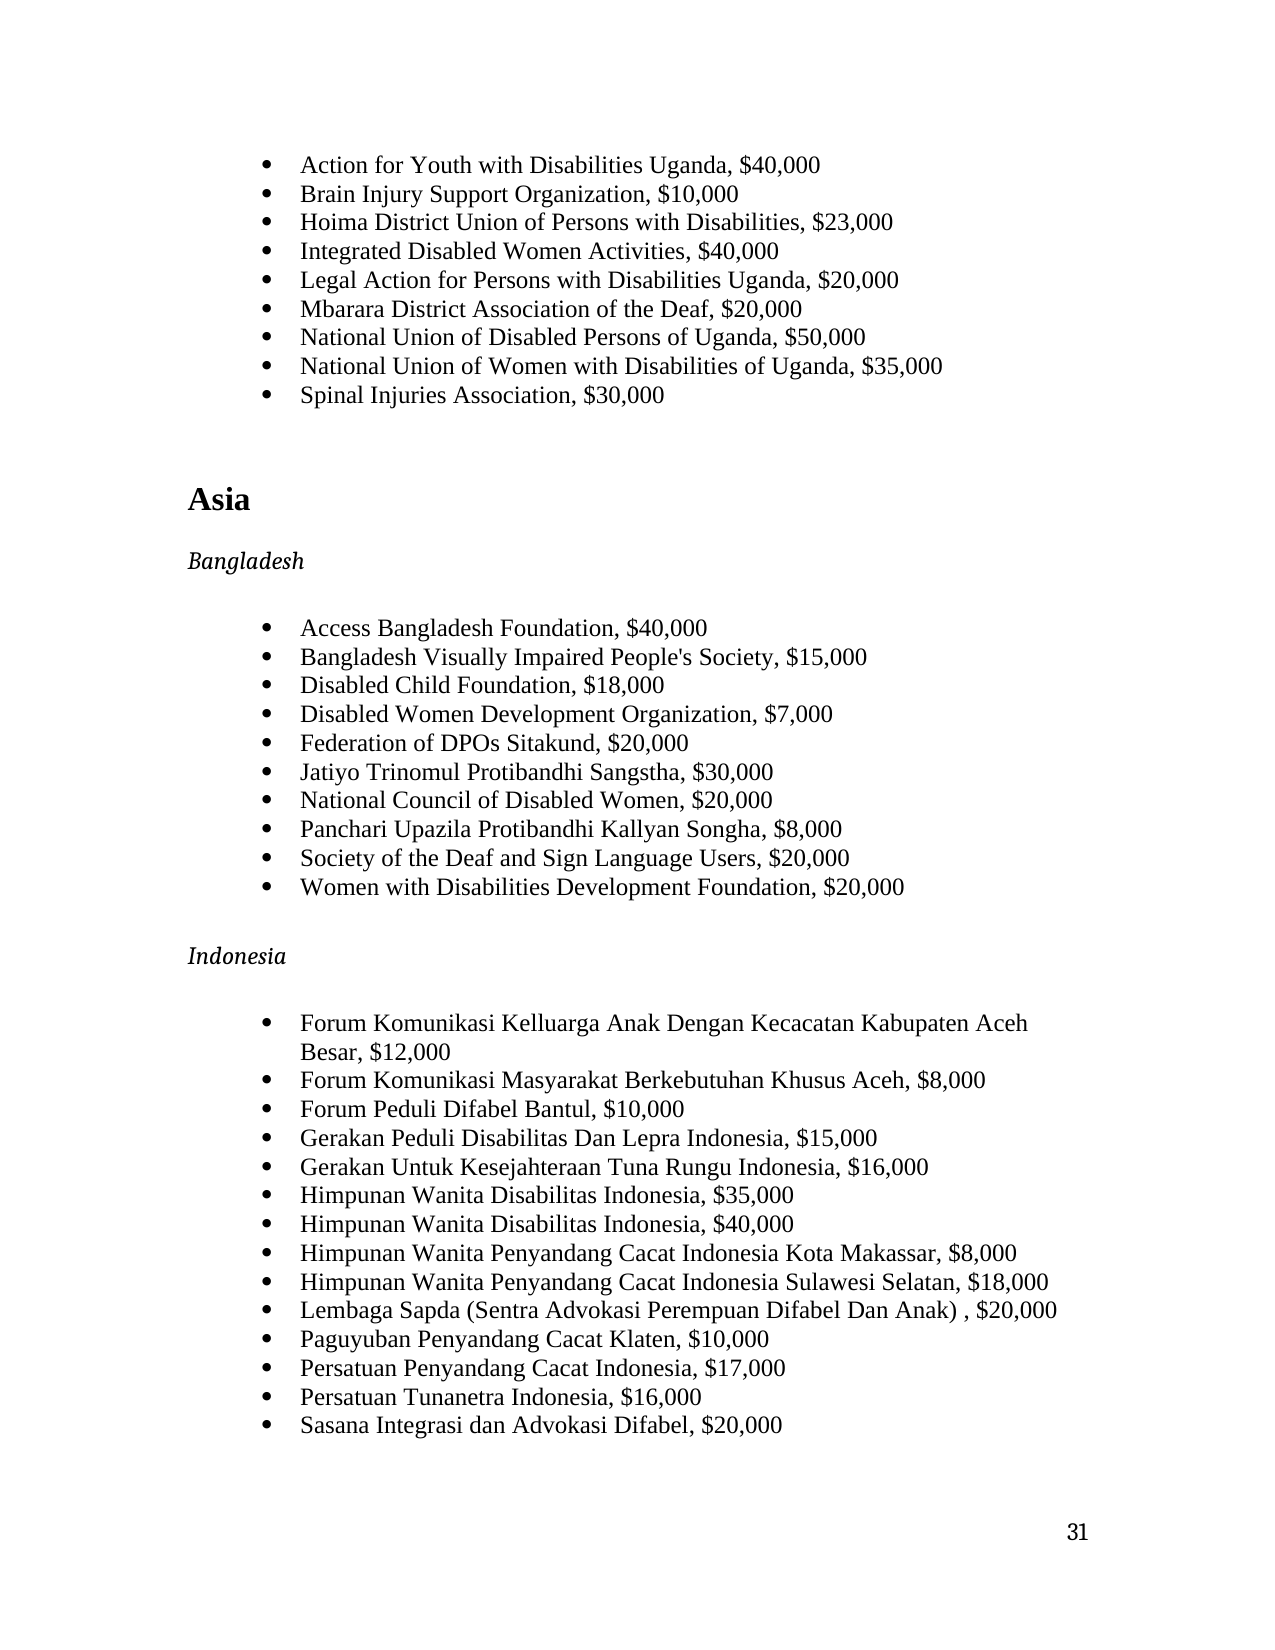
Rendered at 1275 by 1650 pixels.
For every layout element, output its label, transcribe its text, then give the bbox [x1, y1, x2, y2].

list Spinal Injuries Association, $30,000 [262, 380, 1087, 409]
list Himpunan Wanita Disabilitas Indonesia, $40,000 [262, 1209, 1087, 1238]
text Indonesia [187, 942, 1087, 970]
list Panchari Upazila Protibandhi Kallyan Songha, $8,000 [262, 814, 1087, 843]
list Himpunan Wanita Penyandang Cacat Indonesia Sulawesi Selatan, $18,000 [262, 1267, 1087, 1295]
list Mbarara District Association of the Deaf, $20,000 [262, 294, 1087, 322]
text Bangladesh [187, 547, 1087, 575]
list Legal Action for Persons with Disabilities Uganda, $20,000 [262, 265, 1087, 294]
list National Council of Disabled Women, $20,000 [262, 785, 1087, 814]
list Action for Youth with Disabilities Uganda, $40,000 [262, 150, 1087, 179]
list Sasana Integrasi dan Advokasi Difabel, $20,000 [262, 1410, 1087, 1439]
list National Union of Women with Disabilities of Uganda, $35,000 [262, 351, 1087, 380]
list National Union of Disabled Persons of Uganda, $50,000 [262, 322, 1087, 351]
list Brain Injury Support Organization, $10,000 [262, 179, 1087, 207]
list Access Bangladesh Foundation, $40,000 [262, 613, 1087, 642]
list Forum Komunikasi Masyarakat Berkebutuhan Khusus Aceh, $8,000 [262, 1065, 1087, 1094]
list Hoima District Union of Persons with Disabilities, $23,000 [262, 207, 1087, 236]
list Persatuan Tunanetra Indonesia, $16,000 [262, 1382, 1087, 1410]
list Disabled Child Foundation, $18,000 [262, 670, 1087, 699]
list Integrated Disabled Women Activities, $40,000 [262, 236, 1087, 265]
list Lembaga Sapda (Sentra Advokasi Perempuan Difabel Dan Anak) , $20,000 [262, 1295, 1087, 1324]
list Jatiyo Trinomul Protibandhi Sangstha, $30,000 [262, 757, 1087, 785]
list Society of the Deaf and Sign Language Users, $20,000 [262, 843, 1087, 872]
list Himpunan Wanita Penyandang Cacat Indonesia Kota Makassar, $8,000 [262, 1238, 1087, 1267]
list Himpunan Wanita Disabilitas Indonesia, $35,000 [262, 1180, 1087, 1209]
list Gerakan Peduli Disabilitas Dan Lepra Indonesia, $15,000 [262, 1123, 1087, 1152]
list Paguyuban Penyandang Cacat Klaten, $10,000 [262, 1324, 1087, 1353]
list Bangladesh Visually Impaired People's Society, $15,000 [262, 642, 1087, 670]
list Federation of DPOs Sitakund, $20,000 [262, 728, 1087, 757]
list Gerakan Untuk Kesejahteraan Tuna Rungu Indonesia, $16,000 [262, 1152, 1087, 1180]
list Forum Peduli Difabel Bantul, $10,000 [262, 1094, 1087, 1123]
list Forum Komunikasi Kelluarga Anak Dengan Kecacatan Kabupaten Aceh Besar, $12,000 [262, 1008, 1087, 1065]
list Disabled Women Development Organization, $7,000 [262, 699, 1087, 728]
subtitle Asia [187, 479, 1087, 517]
list Women with Disabilities Development Foundation, $20,000 [262, 872, 1087, 900]
list Persatuan Penyandang Cacat Indonesia, $17,000 [262, 1353, 1087, 1382]
